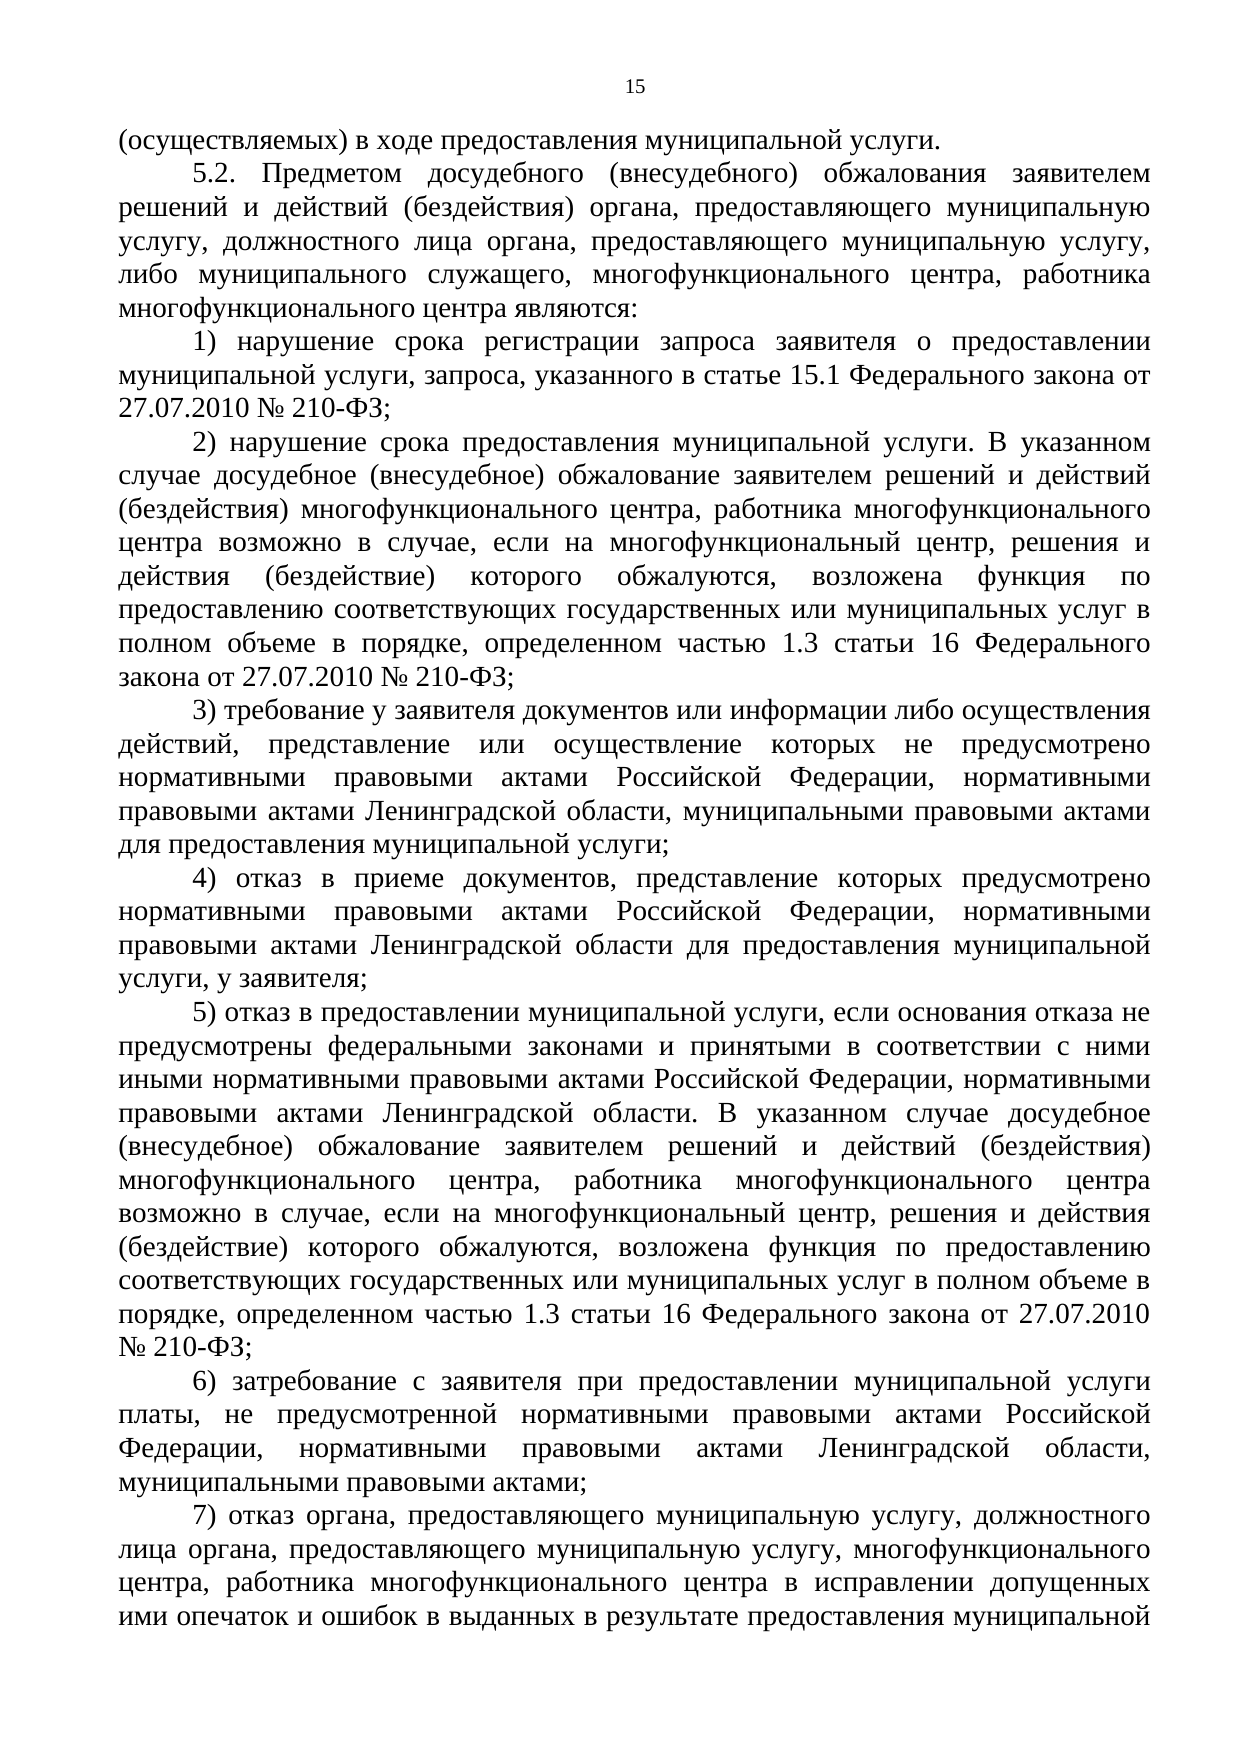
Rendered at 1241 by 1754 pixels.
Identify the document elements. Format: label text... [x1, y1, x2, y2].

text 1) нарушение срока регистрации запроса заявителя о предоставлении муниципальной услуги, запроса, указанного в статье 15.1 Федерального закона от 27.07.2010 № 210-ФЗ; [118, 323, 1152, 424]
text 5) отказ в предоставлении муниципальной услуги, если основания отказа не предусмотрены федеральными законами и принятыми в соответствии с ними иными нормативными правовыми актами Российской Федерации, нормативными правовыми актами Ленинградской области. В указанном случае досудебное (внесудебное) обжалование заявителем решений и действий (бездействия) многофункционального центра, работника многофункционального центра возможно в случае, если на многофункциональный центр, решения и действия (бездействие) которого обжалуются, возложена функция по предоставлению соответствующих государственных или муниципальных услуг в полном объеме в порядке, определенном частью 1.3 статьи 16 Федерального закона от 27.07.2010 № 210-ФЗ; [118, 994, 1152, 1363]
text 4) отказ в приеме документов, представление которых предусмотрено нормативными правовыми актами Российской Федерации, нормативными правовыми актами Ленинградской области для предоставления муниципальной услуги, у заявителя; [118, 860, 1152, 994]
text 6) затребование с заявителя при предоставлении муниципальной услуги платы, не предусмотренной нормативными правовыми актами Российской Федерации, нормативными правовыми актами Ленинградской области, муниципальными правовыми актами; [118, 1363, 1152, 1497]
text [118, 122, 1152, 156]
text 5.2. Предметом досудебного (внесудебного) обжалования заявителем решений и действий (бездействия) органа, предоставляющего муниципальную услугу, должностного лица органа, предоставляющего муниципальную услугу, либо муниципального служащего, многофункционального центра, работника многофункционального центра являются: [118, 156, 1152, 323]
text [118, 1497, 1152, 1631]
text 2) нарушение срока предоставления муниципальной услуги. В указанном случае досудебное (внесудебное) обжалование заявителем решений и действий (бездействия) многофункционального центра, работника многофункционального центра возможно в случае, если на многофункциональный центр, решения и действия (бездействие) которого обжалуются, возложена функция по предоставлению соответствующих государственных или муниципальных услуг в полном объеме в порядке, определенном частью 1.3 статьи 16 Федерального закона от 27.07.2010 № 210-ФЗ; [118, 424, 1152, 692]
text 3) требование у заявителя документов или информации либо осуществления действий, представление или осуществление которых не предусмотрено нормативными правовыми актами Российской Федерации, нормативными правовыми актами Ленинградской области, муниципальными правовыми актами для предоставления муниципальной услуги; [118, 692, 1152, 860]
